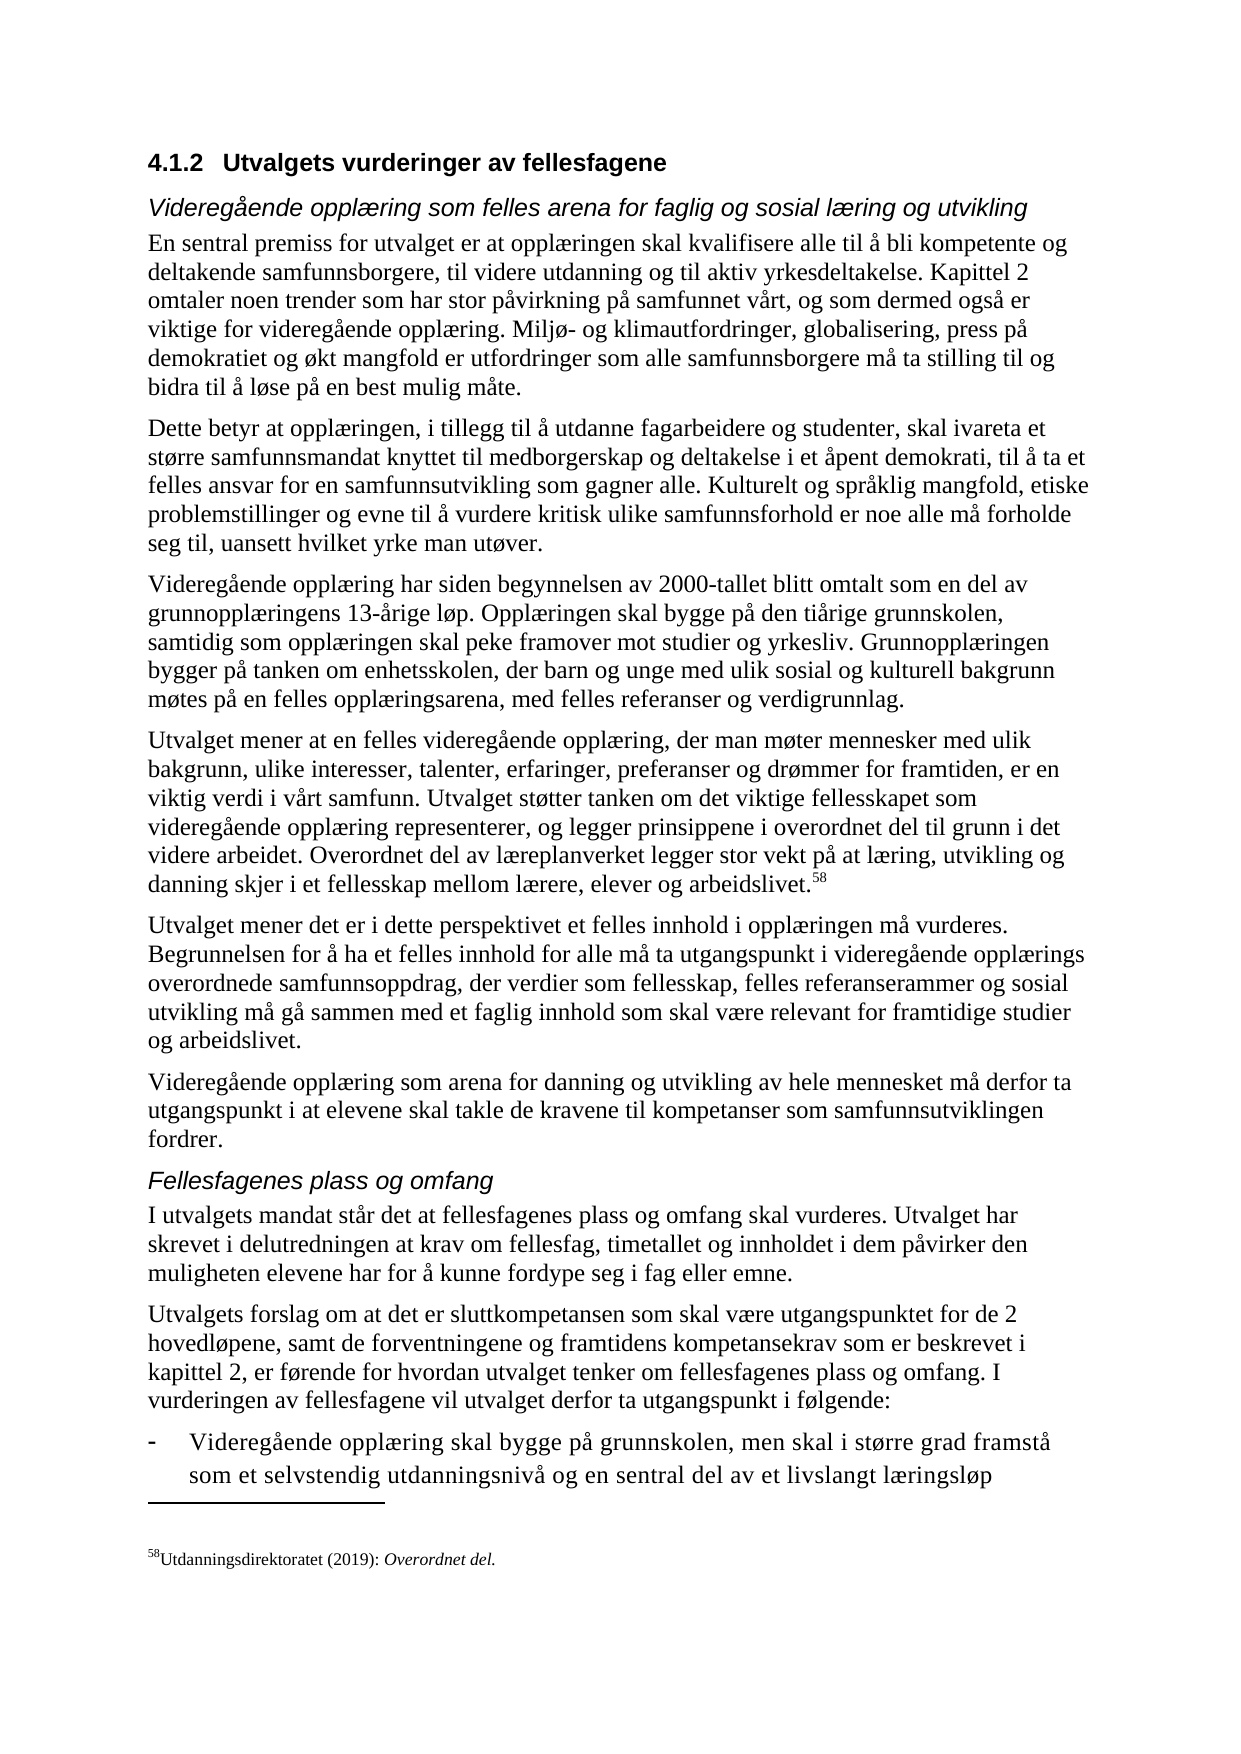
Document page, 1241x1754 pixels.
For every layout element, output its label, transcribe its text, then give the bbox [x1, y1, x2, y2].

text I utvalgets mandat står det at fellesfagenes plass og omfang skal vurderes. Utvalget har skrevet i delutredningen at krav om fellesfag, timetallet og innholdet i dem påvirker den muligheten elevene har for å kunne fordype seg i fag eller emne. [148, 1201, 1093, 1287]
list Videregående opplæring skal bygge på grunnskolen, men skal i større grad framstå som et selvstendig utdanningsnivå og en sentral del av et livslangt læringsløp [148, 1427, 1093, 1489]
text En sentral premiss for utvalget er at opplæringen skal kvalifisere alle til å bli kompetente og deltakende samfunnsborgere, til videre utdanning og til aktiv yrkesdeltakelse. Kapittel 2 omtaler noen trender som har stor påvirkning på samfunnet vårt, og som dermed også er viktige for videregående opplæring. Miljø- og klimautfordringer, globalisering, press på demokratiet og økt mangfold er utfordringer som alle samfunnsborgere må ta stilling til og bidra til å løse på en best mulig måte. [148, 228, 1093, 401]
text Utvalgets forslag om at det er sluttkompetansen som skal være utgangspunktet for de 2 hovedløpene, samt de forventningene og framtidens kompetansekrav som er beskrevet i kapittel 2, er førende for hvordan utvalget tenker om fellesfagenes plass og omfang. I vurderingen av fellesfagene vil utvalget derfor ta utgangspunkt i følgende: [148, 1299, 1093, 1414]
subtitle Utvalgets vurderinger av fellesfagene [148, 148, 1093, 176]
text Videregående opplæring har siden begynnelsen av 2000-tallet blitt omtalt som en del av grunnopplæringens 13-årige løp. Opplæringen skal bygge på den tiårige grunnskolen, samtidig som opplæringen skal peke framover mot studier og yrkesliv. Grunnopplæringen bygger på tanken om enhetsskolen, der barn og unge med ulik sosial og kulturell bakgrunn møtes på en felles opplæringsarena, med felles referanser og verdigrunnlag. [148, 569, 1093, 713]
text Videregående opplæring som felles arena for faglig og sosial læring og utvikling [148, 193, 1093, 222]
text Utvalget mener at en felles videregående opplæring, der man møter mennesker med ulik bakgrunn, ulike interesser, talenter, erfaringer, preferanser og drømmer for framtiden, er en viktig verdi i vårt samfunn. Utvalget støtter tanken om det viktige fellesskapet som videregående opplæring representerer, og legger prinsippene i overordnet del til grunn i det videre arbeidet. Overordnet del av læreplanverket legger stor vekt på at læring, utvikling og danning skjer i et fellesskap mellom lærere, elever og arbeidslivet. [148, 726, 1093, 898]
text Videregående opplæring som arena for danning og utvikling av hele mennesket må derfor ta utgangspunkt i at elevene skal takle de kravene til kompetanser som samfunnsutviklingen fordrer. [148, 1067, 1093, 1153]
text Fellesfagenes plass og omfang [148, 1166, 1093, 1194]
text Utvalget mener det er i dette perspektivet et felles innhold i opplæringen må vurderes. Begrunnelsen for å ha et felles innhold for alle må ta utgangspunkt i videregående opplærings overordnede samfunnsoppdrag, der verdier som fellesskap, felles referanserammer og sosial utvikling må gå sammen med et faglig innhold som skal være relevant for framtidige studier og arbeidslivet. [148, 911, 1093, 1054]
text Dette betyr at opplæringen, i tillegg til å utdanne fagarbeidere og studenter, skal ivareta et større samfunnsmandat knyttet til medborgerskap og deltakelse i et åpent demokrati, til å ta et felles ansvar for en samfunnsutvikling som gagner alle. Kulturelt og språklig mangfold, etiske problemstillinger og evne til å vurdere kritisk ulike samfunnsforhold er noe alle må forholde seg til, uansett hvilket yrke man utøver. [148, 413, 1093, 557]
